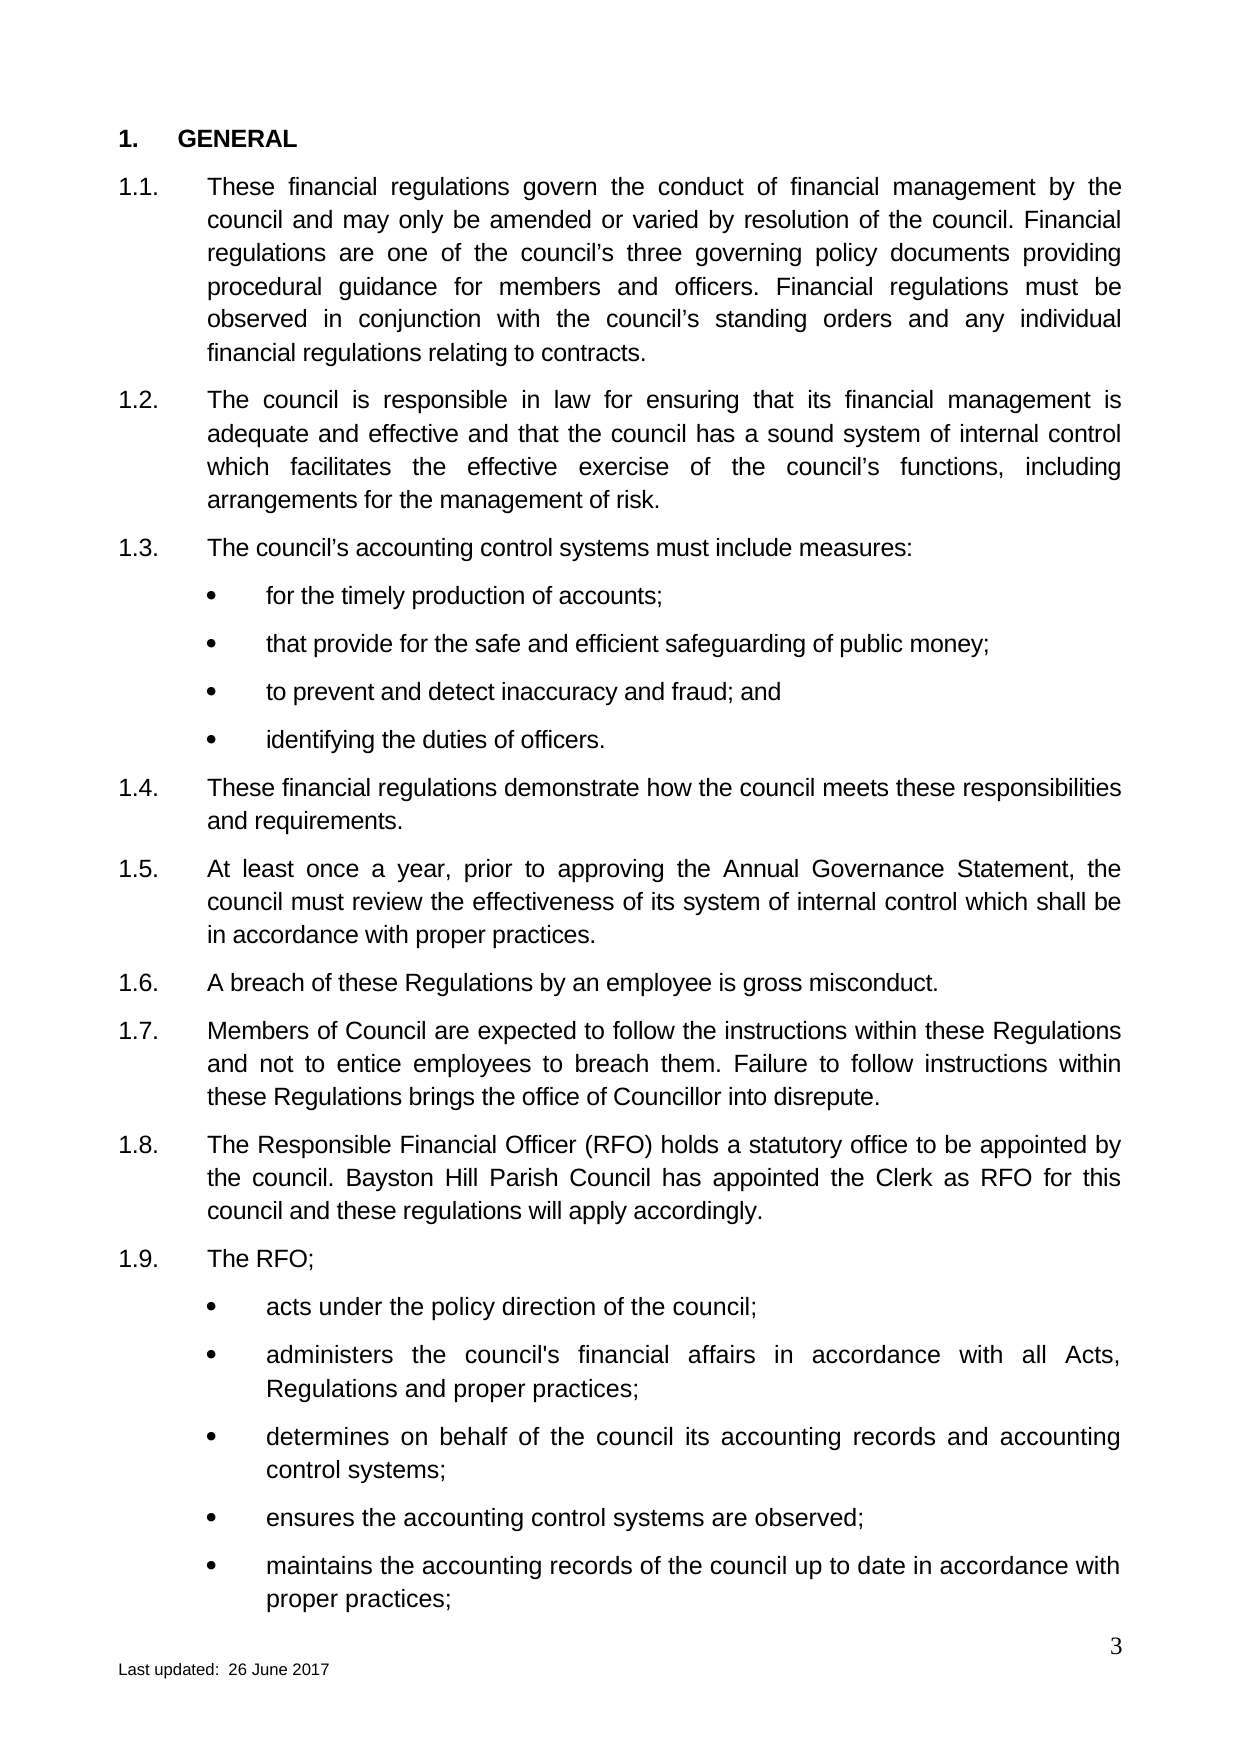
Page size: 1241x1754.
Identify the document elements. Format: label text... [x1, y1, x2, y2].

list These financial regulations demonstrate how the council meets these responsibilities and requirements. [118, 773, 1122, 835]
subtitle GENERAL [118, 124, 1122, 153]
list for the timely production of accounts; [207, 581, 1122, 609]
list Members of Council are expected to follow the instructions within these Regulations and not to entice employees to breach them. Failure to follow instructions within these Regulations brings the office of Councillor into disrepute. [118, 1016, 1122, 1111]
list A breach of these Regulations by an employee is gross misconduct. [118, 968, 1122, 997]
list The council’s accounting control systems must include measures: [118, 533, 1122, 561]
list identifying the duties of officers. [207, 725, 1122, 754]
list These financial regulations govern the conduct of financial management by the council and may only be amended or varied by resolution of the council. Financial regulations are one of the council’s three governing policy documents providing procedural guidance for members and officers. Financial regulations must be observed in conjunction with the council’s standing orders and any individual financial regulations relating to contracts. [118, 172, 1122, 366]
list administers the council's financial affairs in accordance with all Acts, Regulations and proper practices; [207, 1341, 1122, 1402]
list maintains the accounting records of the council up to date in accordance with proper practices; [207, 1551, 1122, 1613]
list determines on behalf of the council its accounting records and accounting control systems; [207, 1422, 1122, 1483]
list The council is responsible in law for ensuring that its financial management is adequate and effective and that the council has a sound system of internal control which facilitates the effective exercise of the council’s functions, including arrangements for the management of risk. [118, 386, 1122, 513]
list acts under the policy direction of the council; [207, 1292, 1122, 1321]
list to prevent and detect inaccuracy and fraud; and [207, 677, 1122, 706]
list The RFO; [118, 1244, 1122, 1273]
list At least once a year, prior to approving the Annual Governance Statement, the council must review the effectiveness of its system of internal control which shall be in accordance with proper practices. [118, 854, 1122, 949]
list ensures the accounting control systems are observed; [207, 1503, 1122, 1532]
list that provide for the safe and efficient safeguarding of public money; [207, 629, 1122, 658]
list The Responsible Financial Officer (RFO) holds a statutory office to be appointed by the council. Bayston Hill Parish Council has appointed the Clerk as RFO for this council and these regulations will apply accordingly. [118, 1130, 1122, 1225]
